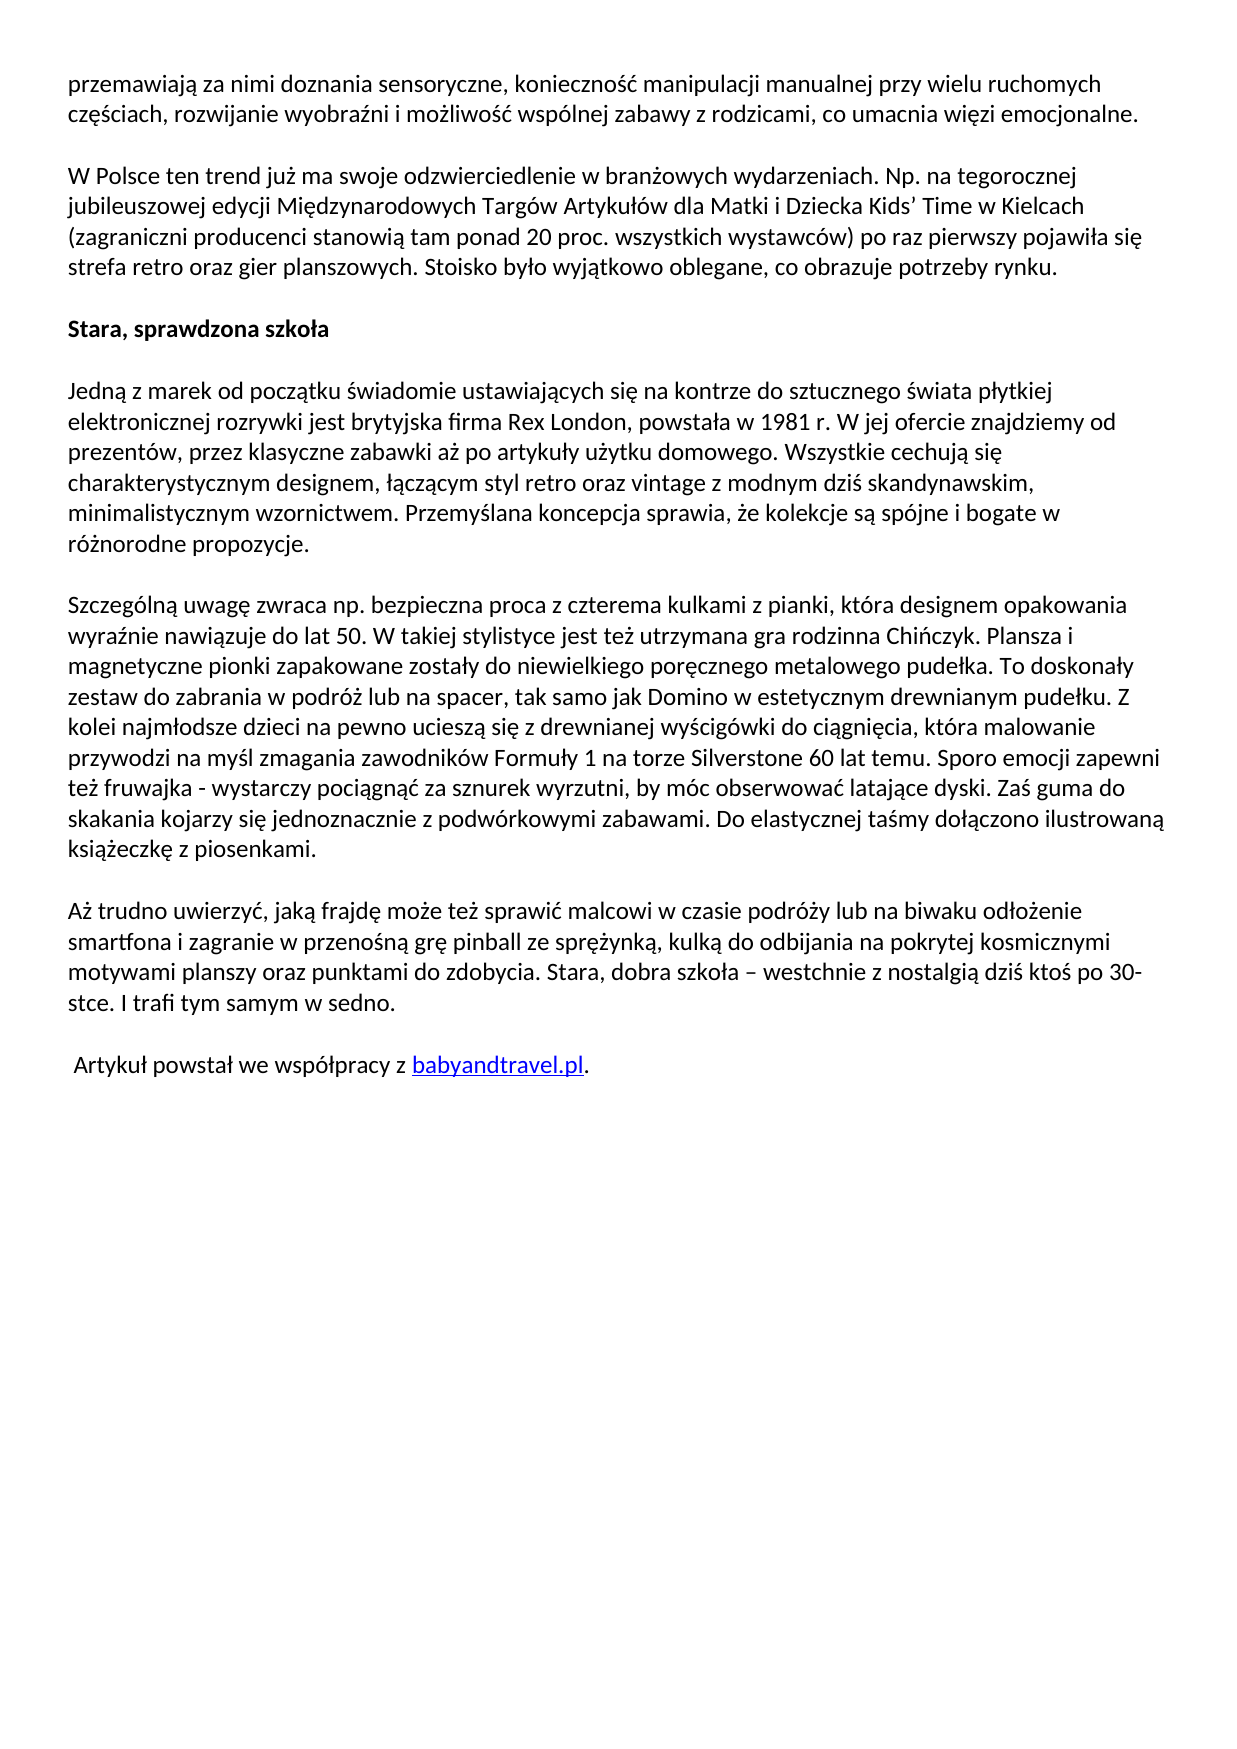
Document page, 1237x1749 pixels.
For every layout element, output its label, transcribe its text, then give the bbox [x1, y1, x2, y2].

text Jedną z marek od początku świadomie ustawiających się na kontrze do sztucznego świata płytkiej elektronicznej rozrywki jest brytyjska firma Rex London, powstała w 1981 r. W jej ofercie znajdziemy od prezentów, przez klasyczne zabawki aż po artykuły użytku domowego. Wszystkie cechują się charakterystycznym designem, łączącym styl retro oraz vintage z modnym dziś skandynawskim, minimalistycznym wzornictwem. Przemyślana koncepcja sprawia, że kolekcje są spójne i bogate w różnorodne propozycje. [68, 375, 1169, 558]
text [68, 68, 1169, 129]
text Artykuł powstał we współpracy z babyandtravel.pl. [68, 1049, 1169, 1079]
text Stara, sprawdzona szkoła [68, 313, 1169, 344]
text W Polsce ten trend już ma swoje odzwierciedlenie w branżowych wydarzeniach. Np. na tegorocznej jubileuszowej edycji Międzynarodowych Targów Artykułów dla Matki i Dziecka Kids’ Time w Kielcach (zagraniczni producenci stanowią tam ponad 20 proc. wszystkich wystawców) po raz pierwszy pojawiła się strefa retro oraz gier planszowych. Stoisko było wyjątkowo oblegane, co obrazuje potrzeby rynku. [68, 160, 1169, 282]
text Szczególną uwagę zwraca np. bezpieczna proca z czterema kulkami z pianki, która designem opakowania wyraźnie nawiązuje do lat 50. W takiej stylistyce jest też utrzymana gra rodzinna Chińczyk. Plansza i magnetyczne pionki zapakowane zostały do niewielkiego poręcznego metalowego pudełka. To doskonały zestaw do zabrania w podróż lub na spacer, tak samo jak Domino w estetycznym drewnianym pudełku. Z kolei najmłodsze dzieci na pewno ucieszą się z drewnianej wyścigówki do ciągnięcia, która malowanie przywodzi na myśl zmagania zawodników Formuły 1 na torze Silverstone 60 lat temu. Sporo emocji zapewni też fruwajka - wystarczy pociągnąć za sznurek wyrzutni, by móc obserwować latające dyski. Zaś guma do skakania kojarzy się jednoznacznie z podwórkowymi zabawami. Do elastycznej taśmy dołączono ilustrowaną książeczkę z piosenkami. [68, 589, 1169, 864]
text Aż trudno uwierzyć, jaką frajdę może też sprawić malcowi w czasie podróży lub na biwaku odłożenie smartfona i zagranie w przenośną grę pinball ze sprężynką, kulką do odbijania na pokrytej kosmicznymi motywami planszy oraz punktami do zdobycia. Stara, dobra szkoła – westchnie z nostalgią dziś ktoś po 30-stce. I trafi tym samym w sedno. [68, 895, 1169, 1017]
